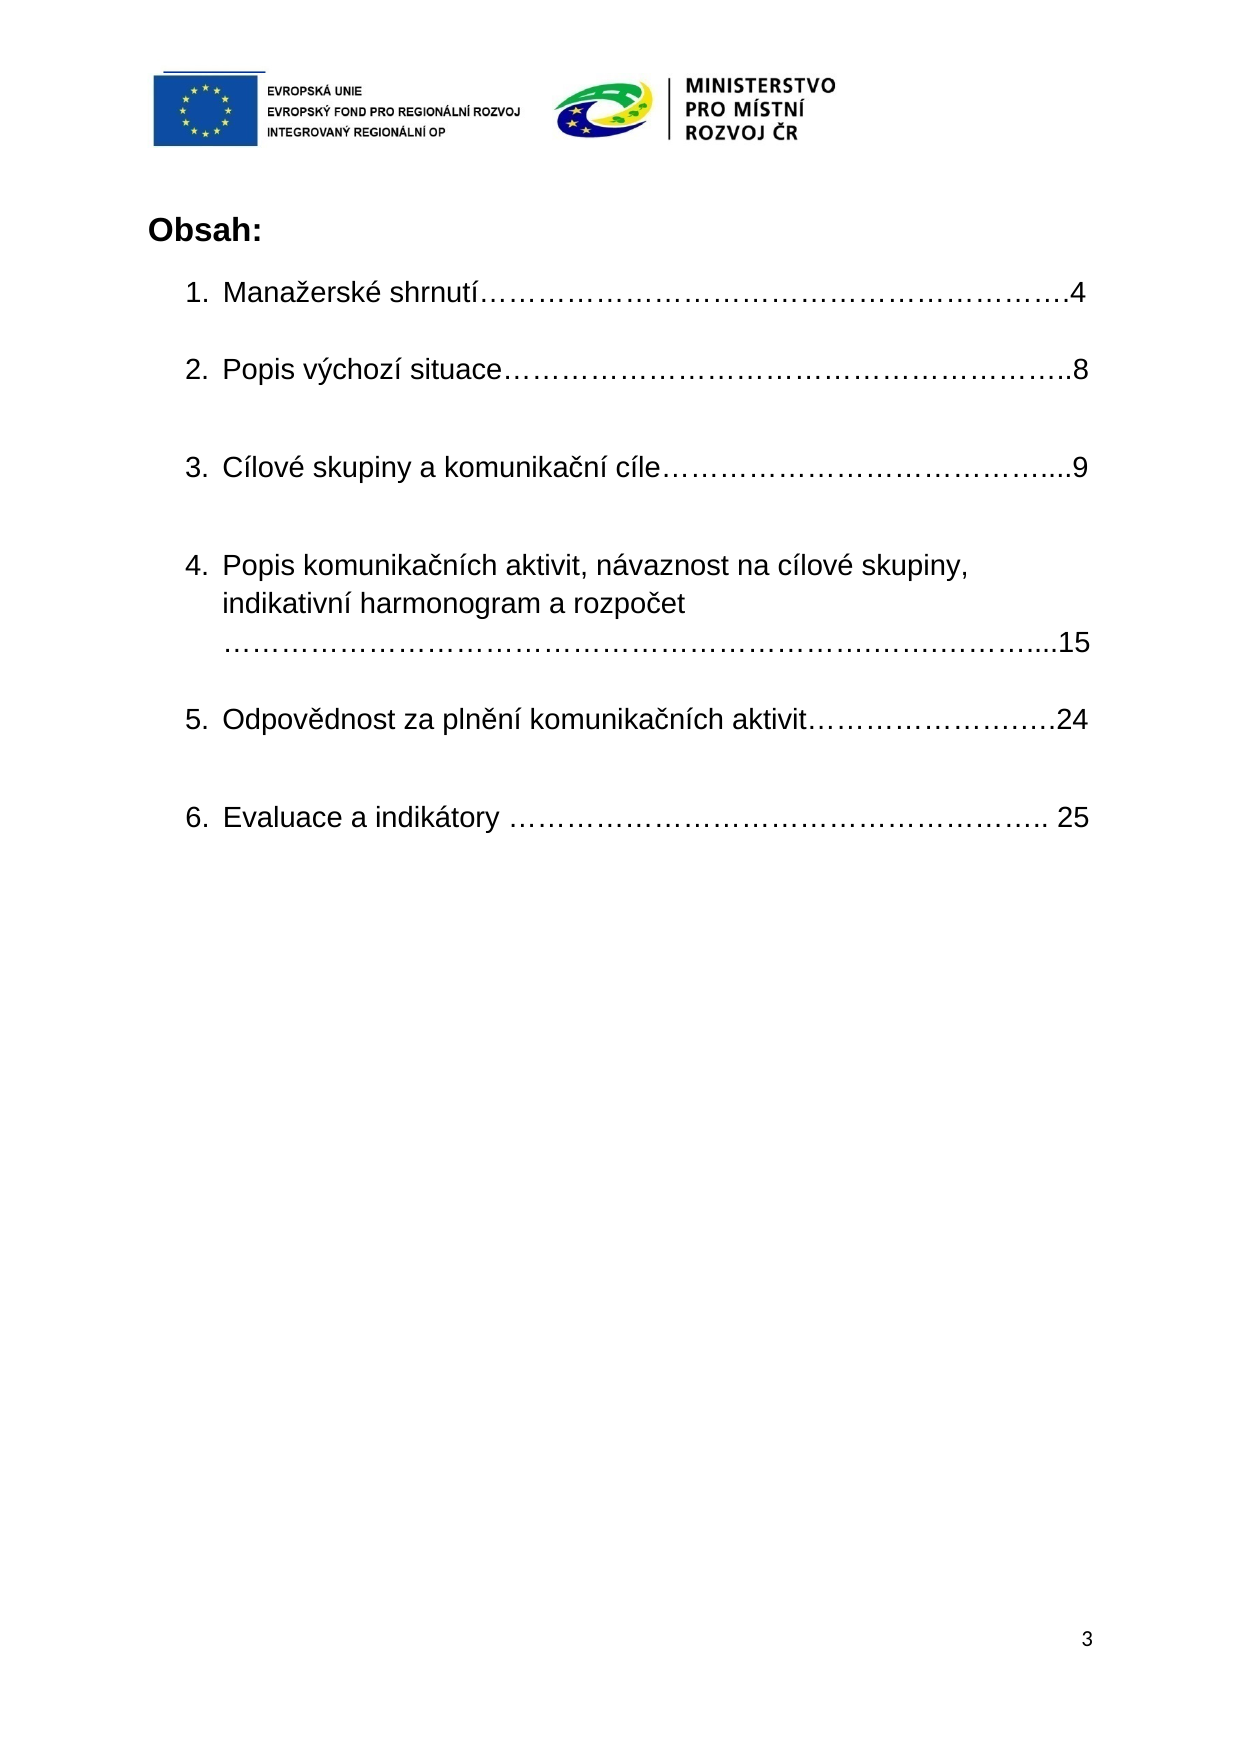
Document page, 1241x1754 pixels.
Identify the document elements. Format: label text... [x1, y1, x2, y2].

list Cílové skupiny a komunikační cíle…………………………………....9 [185, 449, 1093, 483]
list Manažerské shrnutí…………………………………………………….4 [185, 274, 1093, 308]
text Obsah: [148, 209, 1093, 248]
list Odpovědnost za plnění komunikačních aktivit………………….….24 [185, 702, 1093, 735]
picture [146, 59, 846, 157]
list Evaluace a indikátory ……………………………………………….. 25 [185, 799, 1093, 833]
list Popis komunikačních aktivit, návaznost na cílové skupiny, indikativní harmonogram a rozpočet ………………………………………………………….…….………....15 [185, 547, 1093, 658]
list Popis výchozí situace…………………………………………………..8 [185, 352, 1093, 385]
